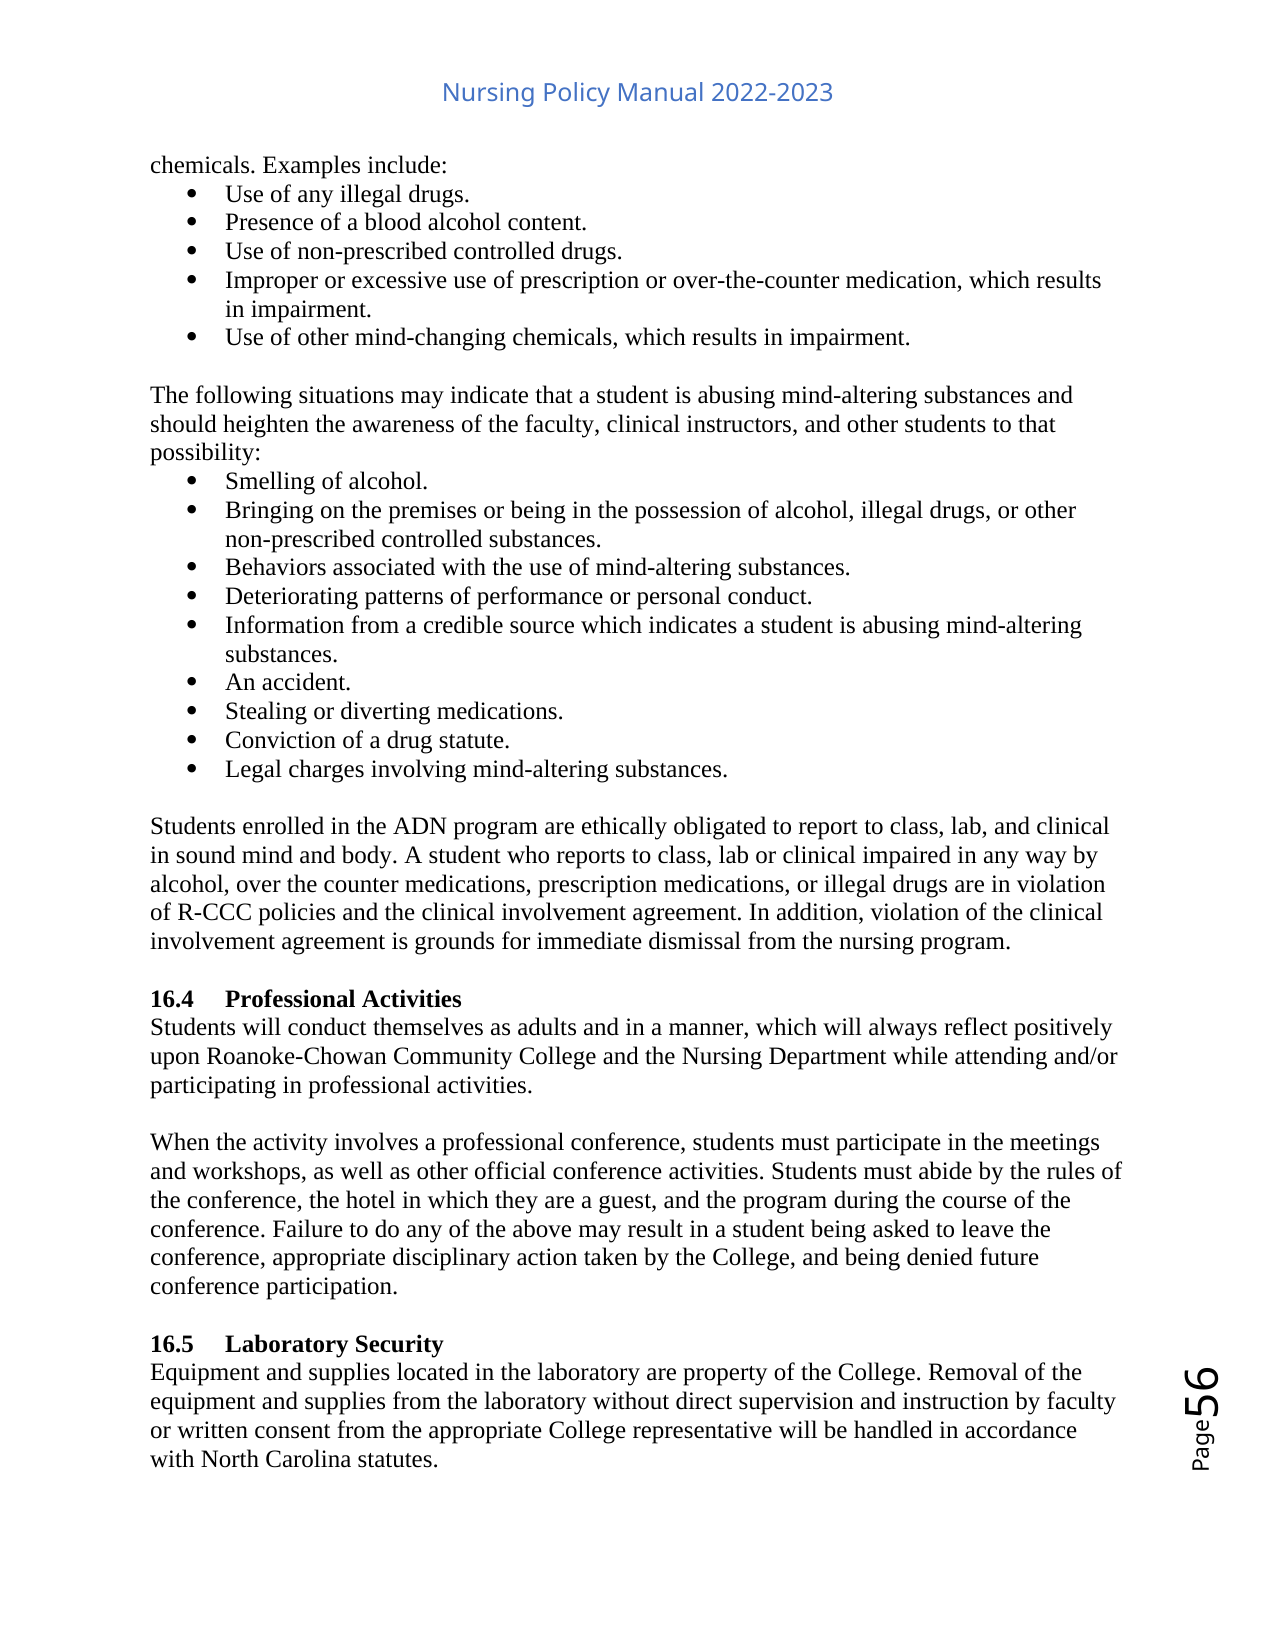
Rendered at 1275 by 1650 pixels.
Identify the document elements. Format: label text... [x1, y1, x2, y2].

list Behaviors associated with the use of mind-altering substances. [187, 552, 1125, 581]
text Students enrolled in the ADN program are ethically obligated to report to class, lab, and clinical in sound mind and body. A student who reports to class, lab or clinical impaired in any way by alcohol, over the counter medications, prescription medications, or illegal drugs are in violation of R-CCC policies and the clinical involvement agreement. In addition, violation of the clinical involvement agreement is grounds for immediate dismissal from the nursing program. [150, 811, 1125, 955]
list Use of any illegal drugs. [187, 179, 1125, 207]
list Legal charges involving mind-altering substances. [187, 754, 1125, 782]
list Use of other mind-changing chemicals, which results in impairment. [187, 322, 1125, 351]
text When the activity involves a professional conference, students must participate in the meetings and workshops, as well as other official conference activities. Students must abide by the rules of the conference, the hotel in which they are a guest, and the program during the course of the conference. Failure to do any of the above may result in a student being asked to leave the conference, appropriate disciplinary action taken by the College, and being denied future conference participation. [150, 1127, 1125, 1300]
list Presence of a blood alcohol content. [187, 207, 1125, 236]
list Smelling of alcohol. [187, 466, 1125, 495]
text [150, 150, 1125, 179]
text 16.5 Laboratory Security [150, 1329, 1125, 1357]
list An accident. [187, 667, 1125, 696]
list Information from a credible source which indicates a student is abusing mind-altering substances. [187, 610, 1125, 667]
text The following situations may indicate that a student is abusing mind-altering substances and should heighten the awareness of the faculty, clinical instructors, and other students to that possibility: [150, 380, 1125, 466]
list Conviction of a drug statute. [187, 725, 1125, 754]
list Deteriorating patterns of performance or personal conduct. [187, 581, 1125, 610]
text 16.4 Professional Activities [150, 984, 1125, 1012]
list Bringing on the premises or being in the possession of alcohol, illegal drugs, or other non-prescribed controlled substances. [187, 495, 1125, 552]
text Students will conduct themselves as adults and in a manner, which will always reflect positively upon Roanoke-Chowan Community College and the Nursing Department while attending and/or participating in professional activities. [150, 1012, 1125, 1099]
list Stealing or diverting medications. [187, 696, 1125, 725]
list Use of non-prescribed controlled drugs. [187, 236, 1125, 265]
list Improper or excessive use of prescription or over-the-counter medication, which results in impairment. [187, 265, 1125, 322]
text Equipment and supplies located in the laboratory are property of the College. Removal of the equipment and supplies from the laboratory without direct supervision and instruction by faculty or written consent from the appropriate College representative will be handled in accordance with North Carolina statutes. [150, 1357, 1125, 1472]
